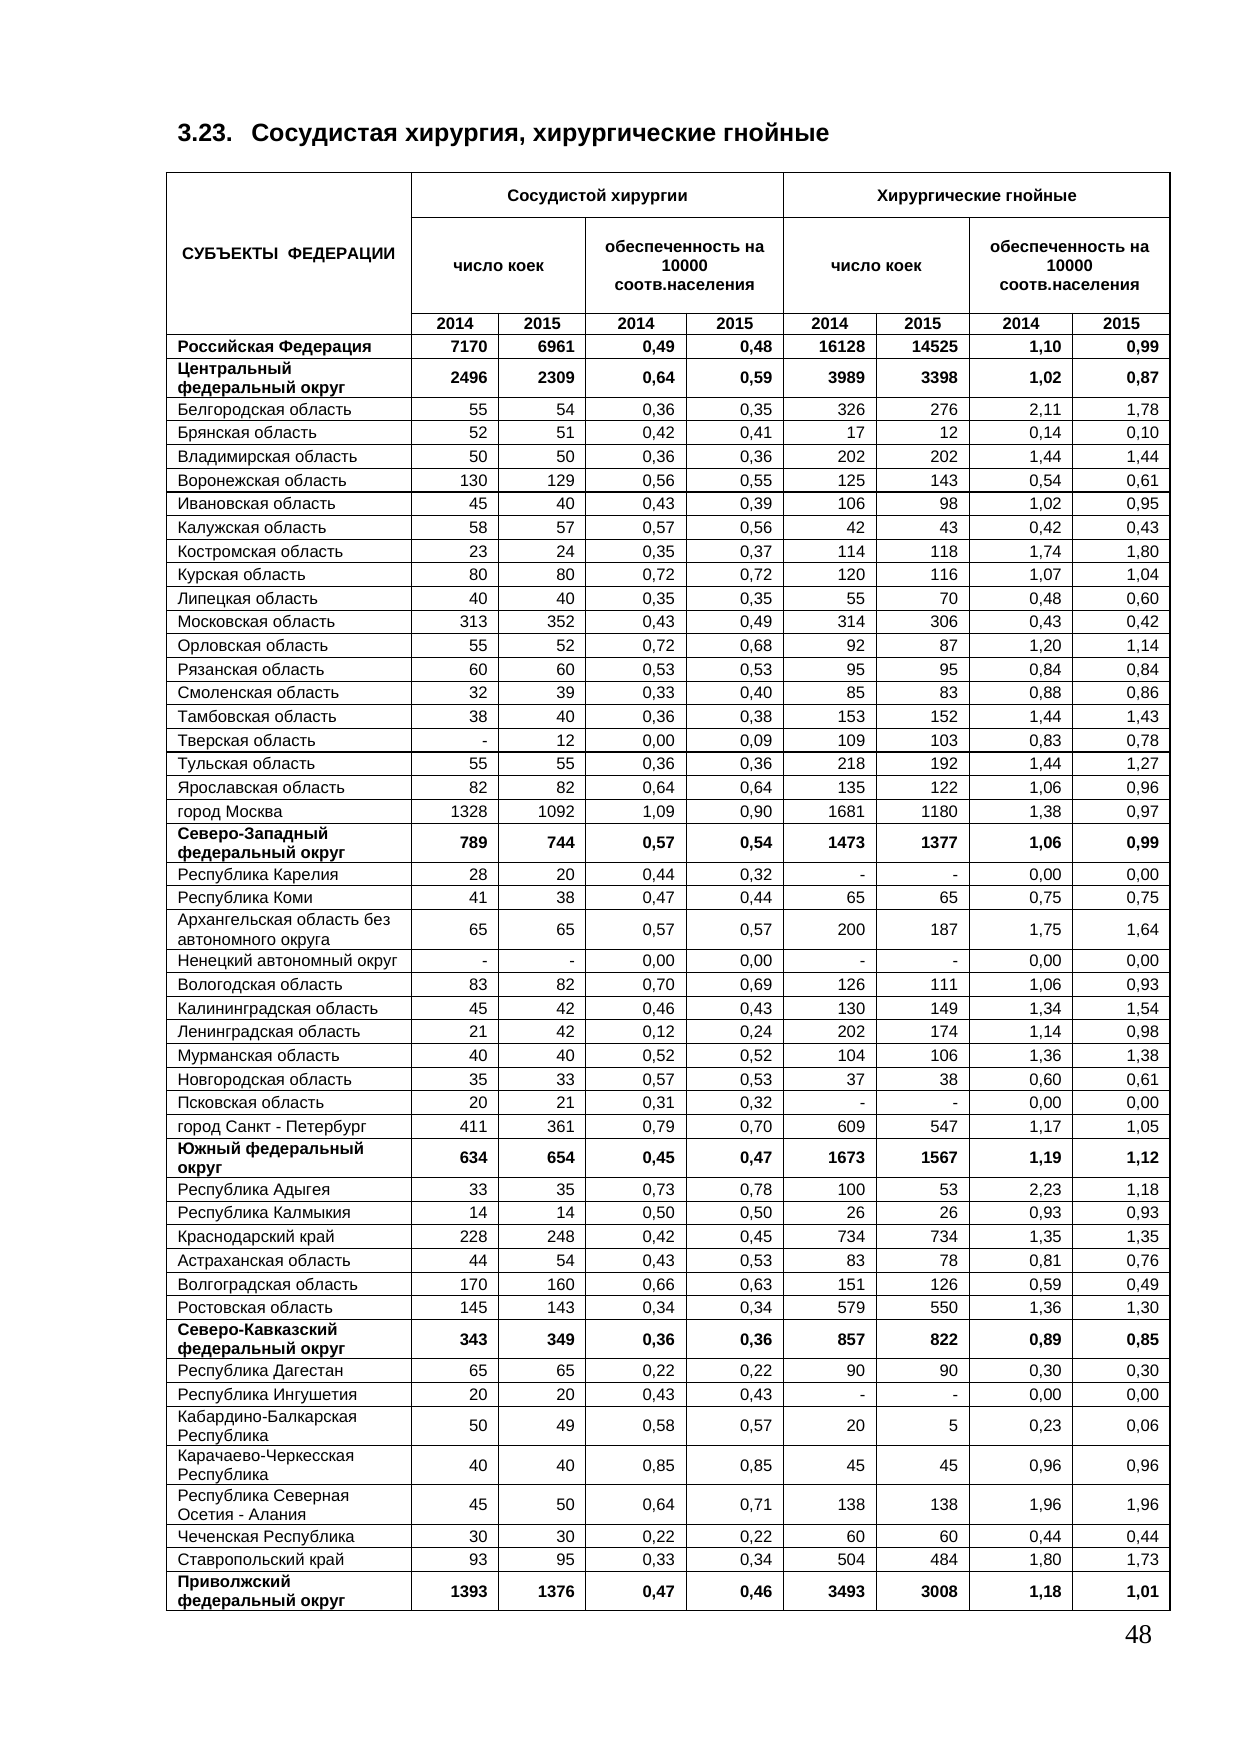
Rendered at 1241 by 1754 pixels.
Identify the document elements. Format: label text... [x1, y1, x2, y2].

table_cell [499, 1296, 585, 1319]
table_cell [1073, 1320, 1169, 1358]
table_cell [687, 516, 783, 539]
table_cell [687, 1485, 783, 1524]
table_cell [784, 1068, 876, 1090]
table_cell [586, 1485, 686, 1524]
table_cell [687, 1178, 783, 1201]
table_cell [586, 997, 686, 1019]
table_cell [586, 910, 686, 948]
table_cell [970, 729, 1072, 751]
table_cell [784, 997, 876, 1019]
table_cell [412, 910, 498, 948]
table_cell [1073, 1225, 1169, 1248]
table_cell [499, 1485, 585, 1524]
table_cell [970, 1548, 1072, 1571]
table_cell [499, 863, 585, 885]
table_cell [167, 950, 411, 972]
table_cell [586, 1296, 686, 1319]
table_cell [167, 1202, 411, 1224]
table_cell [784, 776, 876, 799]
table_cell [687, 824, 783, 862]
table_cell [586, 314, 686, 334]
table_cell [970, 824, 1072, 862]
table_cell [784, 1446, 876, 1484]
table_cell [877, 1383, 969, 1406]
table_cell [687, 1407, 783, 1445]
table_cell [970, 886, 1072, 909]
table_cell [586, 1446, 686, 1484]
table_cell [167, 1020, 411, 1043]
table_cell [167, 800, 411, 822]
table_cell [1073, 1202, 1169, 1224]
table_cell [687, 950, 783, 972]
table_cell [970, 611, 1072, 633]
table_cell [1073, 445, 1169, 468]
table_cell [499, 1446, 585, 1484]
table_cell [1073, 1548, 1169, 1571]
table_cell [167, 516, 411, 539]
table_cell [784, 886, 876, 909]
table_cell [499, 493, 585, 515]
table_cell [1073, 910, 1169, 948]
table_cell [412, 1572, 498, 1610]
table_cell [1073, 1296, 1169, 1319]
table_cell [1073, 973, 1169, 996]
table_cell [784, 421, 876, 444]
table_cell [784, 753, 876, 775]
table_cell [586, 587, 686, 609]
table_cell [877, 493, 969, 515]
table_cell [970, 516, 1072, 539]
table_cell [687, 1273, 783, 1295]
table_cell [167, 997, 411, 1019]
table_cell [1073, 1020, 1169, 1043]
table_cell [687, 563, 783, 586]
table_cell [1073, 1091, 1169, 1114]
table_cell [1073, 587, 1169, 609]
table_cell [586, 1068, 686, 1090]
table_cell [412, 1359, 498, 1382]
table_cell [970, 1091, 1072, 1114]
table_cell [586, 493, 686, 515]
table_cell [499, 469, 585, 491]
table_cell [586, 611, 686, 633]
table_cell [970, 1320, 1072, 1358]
subtitle 3.23. Сосудистая хирургия, хирургические гнойные [177, 118, 1152, 147]
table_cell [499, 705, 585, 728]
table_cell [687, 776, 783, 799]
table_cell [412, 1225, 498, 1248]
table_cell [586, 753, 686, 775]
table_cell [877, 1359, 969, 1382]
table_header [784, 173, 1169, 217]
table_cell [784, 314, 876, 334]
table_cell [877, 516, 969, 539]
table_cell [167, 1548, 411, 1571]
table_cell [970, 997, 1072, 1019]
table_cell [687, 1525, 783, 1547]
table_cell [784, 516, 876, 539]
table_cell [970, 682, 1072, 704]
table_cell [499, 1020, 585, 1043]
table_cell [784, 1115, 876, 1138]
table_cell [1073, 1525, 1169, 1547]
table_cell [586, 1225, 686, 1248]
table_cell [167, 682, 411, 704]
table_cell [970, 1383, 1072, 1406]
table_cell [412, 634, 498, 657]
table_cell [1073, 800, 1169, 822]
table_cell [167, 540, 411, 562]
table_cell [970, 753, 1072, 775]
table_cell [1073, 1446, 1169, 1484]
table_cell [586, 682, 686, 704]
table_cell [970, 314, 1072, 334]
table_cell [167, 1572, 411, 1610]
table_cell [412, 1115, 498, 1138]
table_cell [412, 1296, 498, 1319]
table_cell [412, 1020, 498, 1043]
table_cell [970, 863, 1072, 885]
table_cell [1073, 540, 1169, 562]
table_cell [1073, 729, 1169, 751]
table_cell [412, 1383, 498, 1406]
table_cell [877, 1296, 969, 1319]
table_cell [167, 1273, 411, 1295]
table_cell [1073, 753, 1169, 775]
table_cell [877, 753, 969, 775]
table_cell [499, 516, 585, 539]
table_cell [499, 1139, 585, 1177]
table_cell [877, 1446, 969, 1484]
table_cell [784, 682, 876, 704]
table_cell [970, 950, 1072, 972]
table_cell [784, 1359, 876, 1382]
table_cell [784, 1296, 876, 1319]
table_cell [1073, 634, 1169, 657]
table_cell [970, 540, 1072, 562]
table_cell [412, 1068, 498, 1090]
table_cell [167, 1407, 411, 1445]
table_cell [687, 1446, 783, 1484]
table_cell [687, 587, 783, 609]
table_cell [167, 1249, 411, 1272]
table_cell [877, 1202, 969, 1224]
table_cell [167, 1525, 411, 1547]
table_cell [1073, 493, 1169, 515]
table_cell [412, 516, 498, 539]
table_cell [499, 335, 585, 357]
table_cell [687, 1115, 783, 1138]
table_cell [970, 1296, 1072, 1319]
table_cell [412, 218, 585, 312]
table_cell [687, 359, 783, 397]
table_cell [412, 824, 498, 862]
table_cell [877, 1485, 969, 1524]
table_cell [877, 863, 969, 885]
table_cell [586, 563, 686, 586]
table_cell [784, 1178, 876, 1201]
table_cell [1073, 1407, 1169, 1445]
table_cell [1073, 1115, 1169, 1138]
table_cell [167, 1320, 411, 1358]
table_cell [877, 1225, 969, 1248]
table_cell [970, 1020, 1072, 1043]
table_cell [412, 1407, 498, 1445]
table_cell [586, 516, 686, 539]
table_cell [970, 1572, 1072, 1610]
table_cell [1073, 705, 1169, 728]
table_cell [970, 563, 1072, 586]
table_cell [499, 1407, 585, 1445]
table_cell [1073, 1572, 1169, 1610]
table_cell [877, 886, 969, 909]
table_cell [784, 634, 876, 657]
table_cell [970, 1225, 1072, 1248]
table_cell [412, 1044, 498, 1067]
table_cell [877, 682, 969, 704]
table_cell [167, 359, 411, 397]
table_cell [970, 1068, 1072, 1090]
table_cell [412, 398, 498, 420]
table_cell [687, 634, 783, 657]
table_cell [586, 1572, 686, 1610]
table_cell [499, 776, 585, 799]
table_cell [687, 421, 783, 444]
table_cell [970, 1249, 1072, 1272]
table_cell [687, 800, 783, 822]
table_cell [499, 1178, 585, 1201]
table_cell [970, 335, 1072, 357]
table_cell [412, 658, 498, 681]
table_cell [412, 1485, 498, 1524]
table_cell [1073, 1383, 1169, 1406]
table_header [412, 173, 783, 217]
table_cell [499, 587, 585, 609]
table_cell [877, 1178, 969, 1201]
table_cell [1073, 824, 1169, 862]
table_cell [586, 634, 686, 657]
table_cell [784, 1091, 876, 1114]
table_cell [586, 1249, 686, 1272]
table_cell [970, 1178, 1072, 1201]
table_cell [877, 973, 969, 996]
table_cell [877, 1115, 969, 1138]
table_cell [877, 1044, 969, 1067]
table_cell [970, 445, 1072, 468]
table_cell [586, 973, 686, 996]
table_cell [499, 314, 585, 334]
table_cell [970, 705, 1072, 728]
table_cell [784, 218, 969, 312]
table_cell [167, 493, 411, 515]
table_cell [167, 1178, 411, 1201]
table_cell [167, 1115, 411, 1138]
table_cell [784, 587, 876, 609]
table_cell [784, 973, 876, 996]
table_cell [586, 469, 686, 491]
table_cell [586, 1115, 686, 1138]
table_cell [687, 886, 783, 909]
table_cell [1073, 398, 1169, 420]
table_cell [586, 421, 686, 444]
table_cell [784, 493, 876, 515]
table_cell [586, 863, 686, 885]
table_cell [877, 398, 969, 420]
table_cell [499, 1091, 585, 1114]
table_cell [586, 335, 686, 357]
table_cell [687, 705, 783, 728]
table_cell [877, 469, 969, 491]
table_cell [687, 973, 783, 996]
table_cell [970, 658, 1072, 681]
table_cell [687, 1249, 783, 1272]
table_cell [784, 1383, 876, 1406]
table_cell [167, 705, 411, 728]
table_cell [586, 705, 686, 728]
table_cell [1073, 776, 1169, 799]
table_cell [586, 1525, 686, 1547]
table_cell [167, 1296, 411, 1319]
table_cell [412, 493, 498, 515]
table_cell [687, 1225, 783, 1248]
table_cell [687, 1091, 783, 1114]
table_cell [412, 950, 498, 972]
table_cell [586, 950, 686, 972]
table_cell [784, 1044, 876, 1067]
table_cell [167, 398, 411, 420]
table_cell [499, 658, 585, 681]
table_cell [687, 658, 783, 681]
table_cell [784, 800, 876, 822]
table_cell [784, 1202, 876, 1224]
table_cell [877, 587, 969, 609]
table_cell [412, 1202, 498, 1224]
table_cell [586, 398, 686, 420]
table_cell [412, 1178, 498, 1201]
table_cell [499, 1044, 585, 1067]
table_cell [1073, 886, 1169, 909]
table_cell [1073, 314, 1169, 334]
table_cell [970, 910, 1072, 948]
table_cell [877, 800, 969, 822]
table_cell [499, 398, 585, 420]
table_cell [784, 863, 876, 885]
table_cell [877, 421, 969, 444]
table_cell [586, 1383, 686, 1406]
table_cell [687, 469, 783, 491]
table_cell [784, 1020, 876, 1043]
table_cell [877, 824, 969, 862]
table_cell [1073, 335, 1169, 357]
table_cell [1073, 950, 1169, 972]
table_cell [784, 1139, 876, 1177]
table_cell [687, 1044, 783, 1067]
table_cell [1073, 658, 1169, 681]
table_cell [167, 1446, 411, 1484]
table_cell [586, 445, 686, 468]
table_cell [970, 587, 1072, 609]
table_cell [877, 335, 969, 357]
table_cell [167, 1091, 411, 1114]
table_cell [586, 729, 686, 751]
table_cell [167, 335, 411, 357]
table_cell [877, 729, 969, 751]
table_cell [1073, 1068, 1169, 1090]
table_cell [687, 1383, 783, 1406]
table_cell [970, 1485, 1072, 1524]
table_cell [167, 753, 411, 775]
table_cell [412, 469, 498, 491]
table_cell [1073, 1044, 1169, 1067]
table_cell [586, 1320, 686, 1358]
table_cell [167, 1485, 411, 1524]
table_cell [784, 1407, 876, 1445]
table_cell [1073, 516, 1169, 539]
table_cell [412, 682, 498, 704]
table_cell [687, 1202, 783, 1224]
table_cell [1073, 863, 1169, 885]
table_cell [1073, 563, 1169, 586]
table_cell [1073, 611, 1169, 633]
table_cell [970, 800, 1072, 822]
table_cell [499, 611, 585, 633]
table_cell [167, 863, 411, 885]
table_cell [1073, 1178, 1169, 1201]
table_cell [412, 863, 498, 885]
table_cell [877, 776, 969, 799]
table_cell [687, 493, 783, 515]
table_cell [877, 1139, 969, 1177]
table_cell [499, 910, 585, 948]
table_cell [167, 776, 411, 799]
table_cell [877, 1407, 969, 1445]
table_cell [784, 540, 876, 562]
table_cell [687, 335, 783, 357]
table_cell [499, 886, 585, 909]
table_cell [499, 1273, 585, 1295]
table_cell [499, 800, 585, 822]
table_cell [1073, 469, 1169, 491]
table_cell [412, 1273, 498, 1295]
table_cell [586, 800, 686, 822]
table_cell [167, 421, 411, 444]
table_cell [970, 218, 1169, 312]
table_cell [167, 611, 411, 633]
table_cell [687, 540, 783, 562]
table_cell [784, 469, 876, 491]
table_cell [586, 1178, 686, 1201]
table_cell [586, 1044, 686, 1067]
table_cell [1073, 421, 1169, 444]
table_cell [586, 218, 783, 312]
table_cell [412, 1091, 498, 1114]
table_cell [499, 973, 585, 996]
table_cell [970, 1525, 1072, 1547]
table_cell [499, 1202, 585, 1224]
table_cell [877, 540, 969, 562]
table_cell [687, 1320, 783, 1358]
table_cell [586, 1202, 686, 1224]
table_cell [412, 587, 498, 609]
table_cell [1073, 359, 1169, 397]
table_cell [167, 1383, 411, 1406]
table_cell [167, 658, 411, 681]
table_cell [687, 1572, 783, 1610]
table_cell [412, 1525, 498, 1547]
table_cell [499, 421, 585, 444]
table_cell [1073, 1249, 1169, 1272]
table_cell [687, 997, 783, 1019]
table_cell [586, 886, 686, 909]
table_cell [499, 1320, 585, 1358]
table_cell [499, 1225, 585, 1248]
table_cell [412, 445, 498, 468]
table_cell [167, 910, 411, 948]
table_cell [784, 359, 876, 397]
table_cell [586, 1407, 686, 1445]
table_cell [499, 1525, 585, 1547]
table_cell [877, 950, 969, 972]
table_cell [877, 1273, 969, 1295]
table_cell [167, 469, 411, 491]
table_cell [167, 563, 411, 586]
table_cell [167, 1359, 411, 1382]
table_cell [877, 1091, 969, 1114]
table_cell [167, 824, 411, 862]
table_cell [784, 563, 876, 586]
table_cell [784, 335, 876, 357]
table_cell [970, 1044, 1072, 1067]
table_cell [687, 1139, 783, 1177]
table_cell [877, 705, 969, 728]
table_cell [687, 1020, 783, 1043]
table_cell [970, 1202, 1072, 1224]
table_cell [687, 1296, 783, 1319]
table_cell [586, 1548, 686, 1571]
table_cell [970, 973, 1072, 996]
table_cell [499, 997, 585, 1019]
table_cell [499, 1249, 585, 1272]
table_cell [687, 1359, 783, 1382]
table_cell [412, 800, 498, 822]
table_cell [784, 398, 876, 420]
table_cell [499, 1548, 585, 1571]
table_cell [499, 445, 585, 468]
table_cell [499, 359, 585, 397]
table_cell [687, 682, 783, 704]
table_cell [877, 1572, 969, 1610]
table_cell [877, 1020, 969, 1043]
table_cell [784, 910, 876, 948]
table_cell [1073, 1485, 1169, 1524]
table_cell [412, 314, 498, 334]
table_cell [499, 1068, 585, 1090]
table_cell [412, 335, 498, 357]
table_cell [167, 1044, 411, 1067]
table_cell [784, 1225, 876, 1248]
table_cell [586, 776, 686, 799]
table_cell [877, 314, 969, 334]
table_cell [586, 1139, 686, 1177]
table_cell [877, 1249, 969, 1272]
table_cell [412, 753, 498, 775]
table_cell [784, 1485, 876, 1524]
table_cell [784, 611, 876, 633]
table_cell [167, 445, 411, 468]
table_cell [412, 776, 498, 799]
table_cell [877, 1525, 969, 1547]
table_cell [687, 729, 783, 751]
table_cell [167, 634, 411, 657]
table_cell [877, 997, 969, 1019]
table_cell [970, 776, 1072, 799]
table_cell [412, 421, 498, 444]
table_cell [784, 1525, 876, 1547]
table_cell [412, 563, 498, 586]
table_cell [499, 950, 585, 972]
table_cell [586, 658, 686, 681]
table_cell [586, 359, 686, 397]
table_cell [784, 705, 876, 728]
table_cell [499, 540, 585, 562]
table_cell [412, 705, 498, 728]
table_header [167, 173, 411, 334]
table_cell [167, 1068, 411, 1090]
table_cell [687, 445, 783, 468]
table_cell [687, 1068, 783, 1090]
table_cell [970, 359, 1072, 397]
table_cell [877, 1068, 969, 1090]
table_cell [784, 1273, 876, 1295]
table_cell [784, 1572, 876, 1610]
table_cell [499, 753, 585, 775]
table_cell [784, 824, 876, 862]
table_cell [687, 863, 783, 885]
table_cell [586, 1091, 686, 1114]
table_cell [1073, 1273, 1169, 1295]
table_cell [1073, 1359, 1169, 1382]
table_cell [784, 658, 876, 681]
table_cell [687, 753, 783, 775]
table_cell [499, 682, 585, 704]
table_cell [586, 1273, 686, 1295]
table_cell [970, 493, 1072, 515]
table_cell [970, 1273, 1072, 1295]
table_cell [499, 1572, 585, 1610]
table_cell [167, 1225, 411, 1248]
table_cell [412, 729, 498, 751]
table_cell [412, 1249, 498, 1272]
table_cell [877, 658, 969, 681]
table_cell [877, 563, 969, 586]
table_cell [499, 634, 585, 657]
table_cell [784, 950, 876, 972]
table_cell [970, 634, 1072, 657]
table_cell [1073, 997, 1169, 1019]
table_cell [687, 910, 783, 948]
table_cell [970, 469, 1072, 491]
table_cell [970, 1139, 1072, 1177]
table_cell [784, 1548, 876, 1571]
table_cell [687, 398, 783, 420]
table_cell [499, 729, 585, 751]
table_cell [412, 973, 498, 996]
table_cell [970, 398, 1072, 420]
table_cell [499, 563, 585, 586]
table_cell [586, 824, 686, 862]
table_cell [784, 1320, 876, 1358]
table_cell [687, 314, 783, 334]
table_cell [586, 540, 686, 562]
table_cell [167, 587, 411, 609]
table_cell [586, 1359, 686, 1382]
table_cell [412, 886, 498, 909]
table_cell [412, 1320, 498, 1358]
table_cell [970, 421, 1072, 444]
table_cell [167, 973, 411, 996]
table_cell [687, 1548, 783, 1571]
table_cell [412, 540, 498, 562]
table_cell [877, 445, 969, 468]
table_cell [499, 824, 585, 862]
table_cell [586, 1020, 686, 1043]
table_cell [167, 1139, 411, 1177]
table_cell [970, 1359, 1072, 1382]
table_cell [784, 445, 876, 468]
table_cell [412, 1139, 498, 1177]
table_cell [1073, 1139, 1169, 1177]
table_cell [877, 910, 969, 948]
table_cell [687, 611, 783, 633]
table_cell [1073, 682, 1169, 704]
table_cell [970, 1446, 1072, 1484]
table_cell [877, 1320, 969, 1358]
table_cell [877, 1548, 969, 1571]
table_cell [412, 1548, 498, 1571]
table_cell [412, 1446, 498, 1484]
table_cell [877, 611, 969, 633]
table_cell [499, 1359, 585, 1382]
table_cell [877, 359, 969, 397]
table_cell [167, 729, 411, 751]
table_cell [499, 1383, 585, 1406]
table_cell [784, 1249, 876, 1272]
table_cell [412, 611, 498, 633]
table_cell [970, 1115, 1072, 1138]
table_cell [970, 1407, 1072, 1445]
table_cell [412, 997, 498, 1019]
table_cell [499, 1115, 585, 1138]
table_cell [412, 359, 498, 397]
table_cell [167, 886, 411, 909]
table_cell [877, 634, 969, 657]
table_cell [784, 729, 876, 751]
